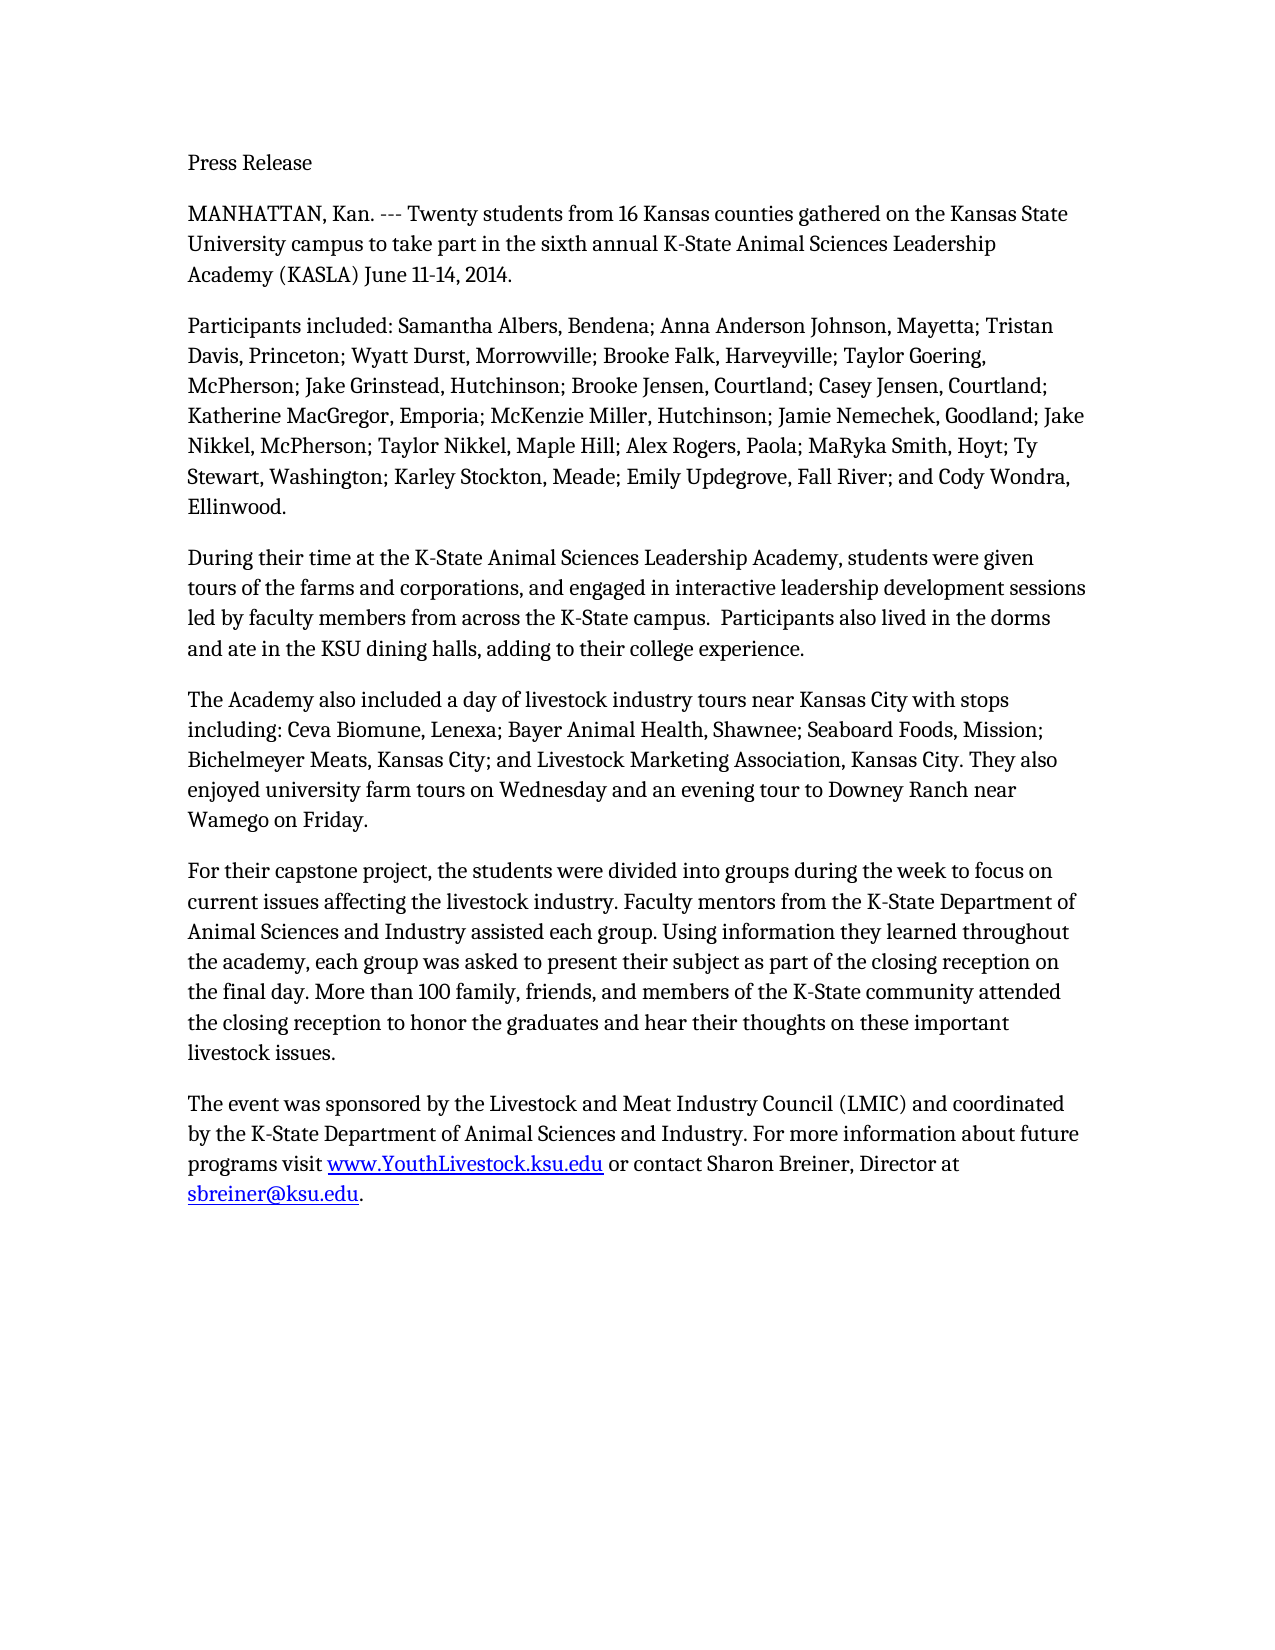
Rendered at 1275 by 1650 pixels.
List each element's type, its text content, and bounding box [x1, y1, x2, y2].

text The event was sponsored by the Livestock and Meat Industry Council (LMIC) and coordinated by the K-State Department of Animal Sciences and Industry. For more information about future programs visit www.YouthLivestock.ksu.edu or contact Sharon Breiner, Director at sbreiner@ksu.edu. [187, 1091, 1087, 1208]
text The Academy also included a day of livestock industry tours near Kansas City with stops including: Ceva Biomune, Lenexa; Bayer Animal Health, Shawnee; Seaboard Foods, Mission; Bichelmeyer Meats, Kansas City; and Livestock Marketing Association, Kansas City. They also enjoyed university farm tours on Wednesday and an evening tour to Downey Ranch near Wamego on Friday. [187, 686, 1087, 834]
text MANHATTAN, Kan. --- Twenty students from 16 Kansas counties gathered on the Kansas State University campus to take part in the sixth annual K-State Animal Sciences Leadership Academy (KASLA) June 11-14, 2014. [187, 201, 1087, 288]
text For their capstone project, the students were divided into groups during the week to focus on current issues affecting the livestock industry. Faculty mentors from the K-State Department of Animal Sciences and Industry assisted each group. Using information they learned throughout the academy, each group was asked to present their subject as part of the closing reception on the final day. More than 100 family, friends, and members of the K-State community attended the closing reception to honor the graduates and hear their thoughts on these important livestock issues. [187, 858, 1087, 1066]
text Participants included: Samantha Albers, Bendena; Anna Anderson Johnson, Mayetta; Tristan Davis, Princeton; Wyatt Durst, Morrowville; Brooke Falk, Harveyville; Taylor Goering, McPherson; Jake Grinstead, Hutchinson; Brooke Jensen, Courtland; Casey Jensen, Courtland; Katherine MacGregor, Emporia; McKenzie Miller, Hutchinson; Jamie Nemechek, Goodland; Jake Nikkel, McPherson; Taylor Nikkel, Maple Hill; Alex Rogers, Paola; MaRyka Smith, Hoyt; Ty Stewart, Washington; Karley Stockton, Meade; Emily Updegrove, Fall River; and Cody Wondra, Ellinwood. [187, 312, 1087, 520]
text During their time at the K-State Animal Sciences Leadership Academy, students were given tours of the farms and corporations, and engaged in interactive leadership development sessions led by faculty members from across the K-State campus. Participants also lived in the dorms and ate in the KSU dining halls, adding to their college experience. [187, 545, 1087, 662]
text Press Release [187, 150, 1087, 176]
